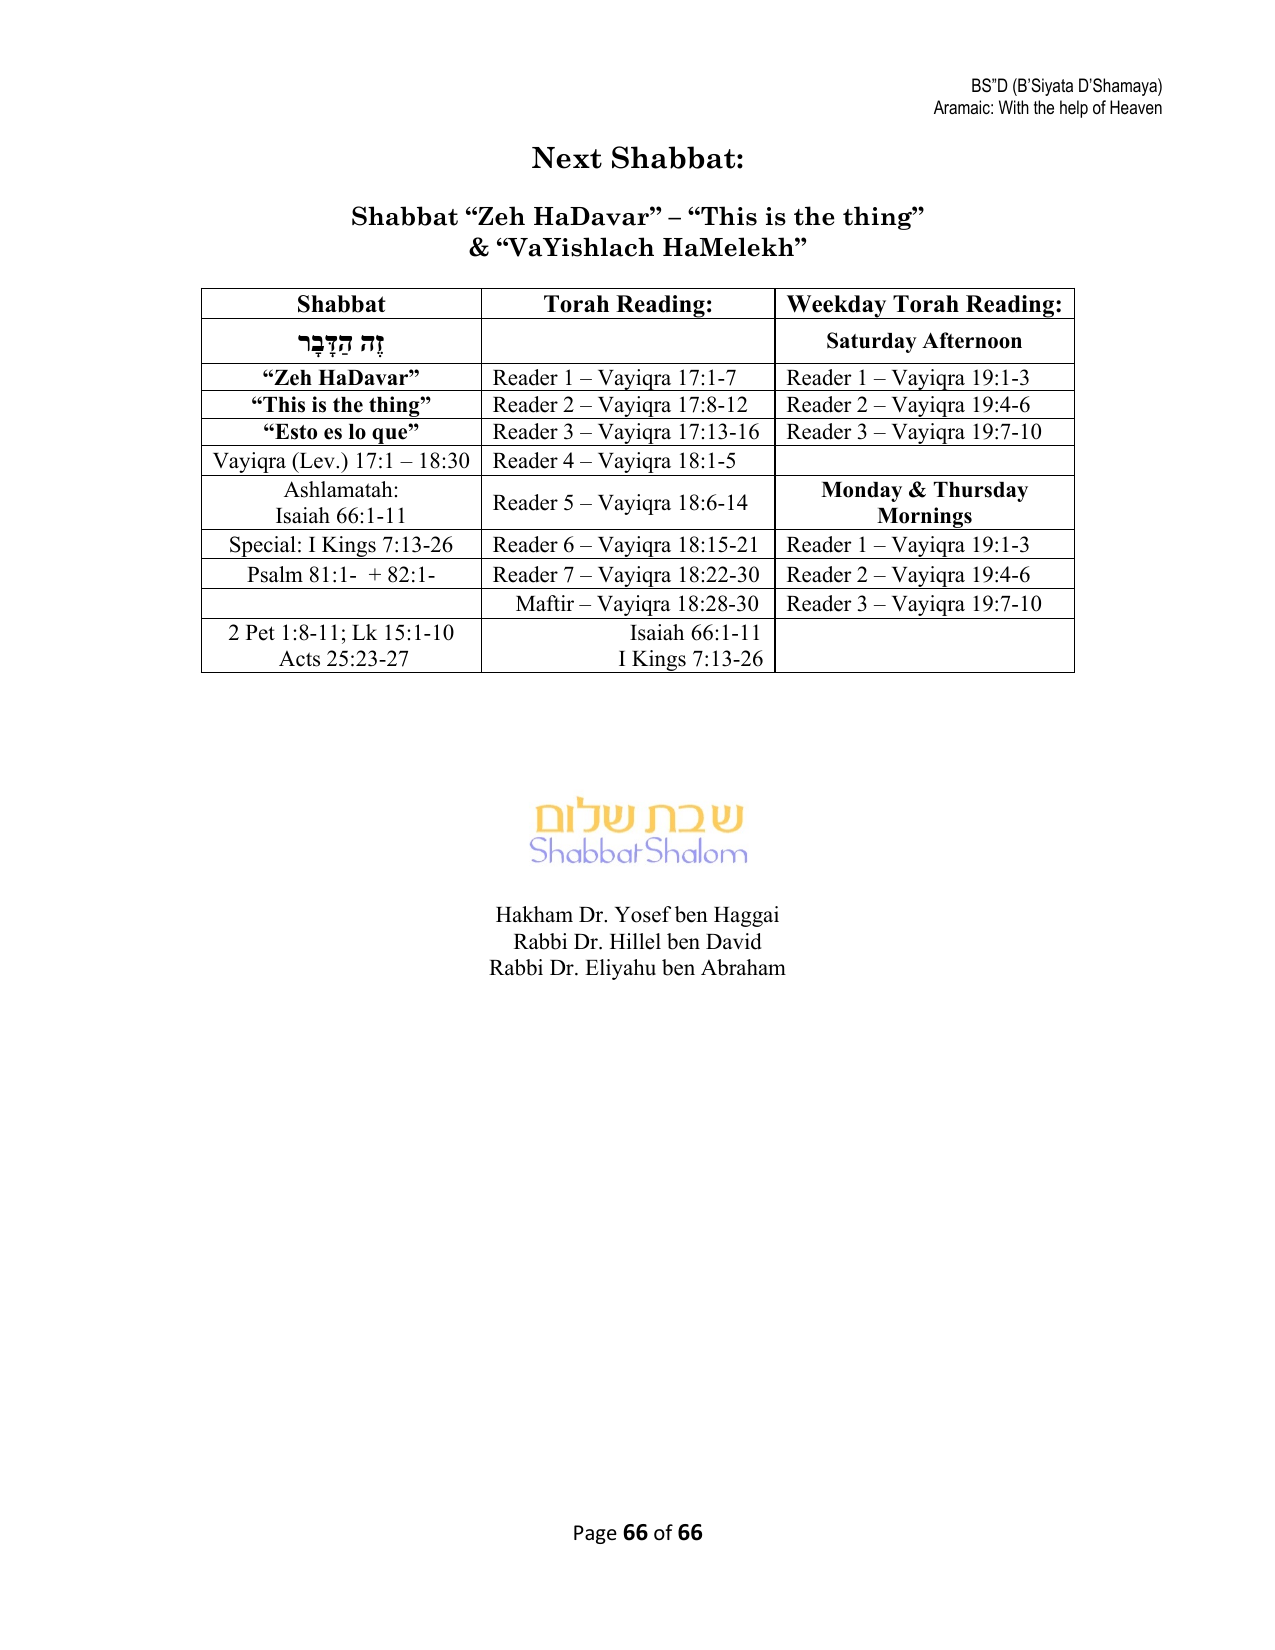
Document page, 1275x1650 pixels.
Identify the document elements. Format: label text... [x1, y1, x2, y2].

table_cell [482, 319, 774, 363]
table_cell Maftir – Vayiqra 18:28-30 [482, 589, 774, 618]
table_cell Vayiqra (Lev.) 17:1 – 18:30 [202, 446, 481, 475]
table_cell Reader 2 – Vayiqra 19:4-6 [776, 391, 1074, 417]
table_cell Reader 1 – Vayiqra 19:1-3 [776, 364, 1074, 390]
table_cell Reader 2 – Vayiqra 19:4-6 [776, 559, 1074, 588]
table_cell Reader 3 – Vayiqra 19:7-10 [776, 589, 1074, 618]
table_cell Reader 6 – Vayiqra 18:15-21 [482, 530, 774, 558]
table_cell Reader 1 – Vayiqra 19:1-3 [776, 530, 1074, 558]
table_cell Reader 3 – Vayiqra 17:13-16 [482, 419, 774, 445]
text Next Shabbat: [112, 140, 1162, 175]
table_cell “Esto es lo que” [202, 419, 481, 445]
text Rabbi Dr. Hillel ben David [112, 928, 1162, 954]
table_cell Reader 2 – Vayiqra 17:8-12 [482, 391, 774, 417]
table_cell Reader 3 – Vayiqra 19:7-10 [776, 419, 1074, 445]
table_cell Reader 4 – Vayiqra 18:1-5 [482, 446, 774, 475]
table_cell Psalm 81:1- + 82:1- [202, 559, 481, 588]
table_cell Saturday Afternoon [776, 319, 1074, 363]
table_cell [202, 589, 481, 618]
table_cell [776, 619, 1074, 672]
table_cell Reader 7 – Vayiqra 18:22-30 [482, 559, 774, 588]
text Hakham Dr. Yosef ben Haggai [112, 901, 1162, 928]
table_cell 2 Pet 1:8-11; Lk 15:1-10 Acts 25:23-27 [202, 619, 481, 672]
table_cell Reader 1 – Vayiqra 17:1-7 [482, 364, 774, 390]
table_cell Monday & Thursday Mornings [776, 476, 1074, 528]
text Rabbi Dr. Eliyahu ben Abraham [112, 954, 1162, 980]
table_cell Isaiah 66:1-11 I Kings 7:13-26 [482, 619, 774, 672]
table_header Shabbat [202, 289, 481, 318]
table_cell Reader 5 – Vayiqra 18:6-14 [482, 476, 774, 528]
table_cell זֶה הַדָּבָר [202, 319, 481, 363]
picture [518, 778, 757, 875]
table_cell Special: I Kings 7:13-26 [202, 530, 481, 558]
table_cell “Zeh HaDavar” [202, 364, 481, 390]
table_cell “This is the thing” [202, 391, 481, 417]
text & “VaYishlach HaMelekh” [112, 231, 1162, 261]
table_cell [776, 446, 1074, 475]
table_cell Ashlamatah: Isaiah 66:1-11 [202, 476, 481, 528]
table_header Weekday Torah Reading: [776, 289, 1074, 318]
text Shabbat “Zeh HaDavar” – “This is the thing” [112, 201, 1162, 231]
table_header Torah Reading: [482, 289, 774, 318]
